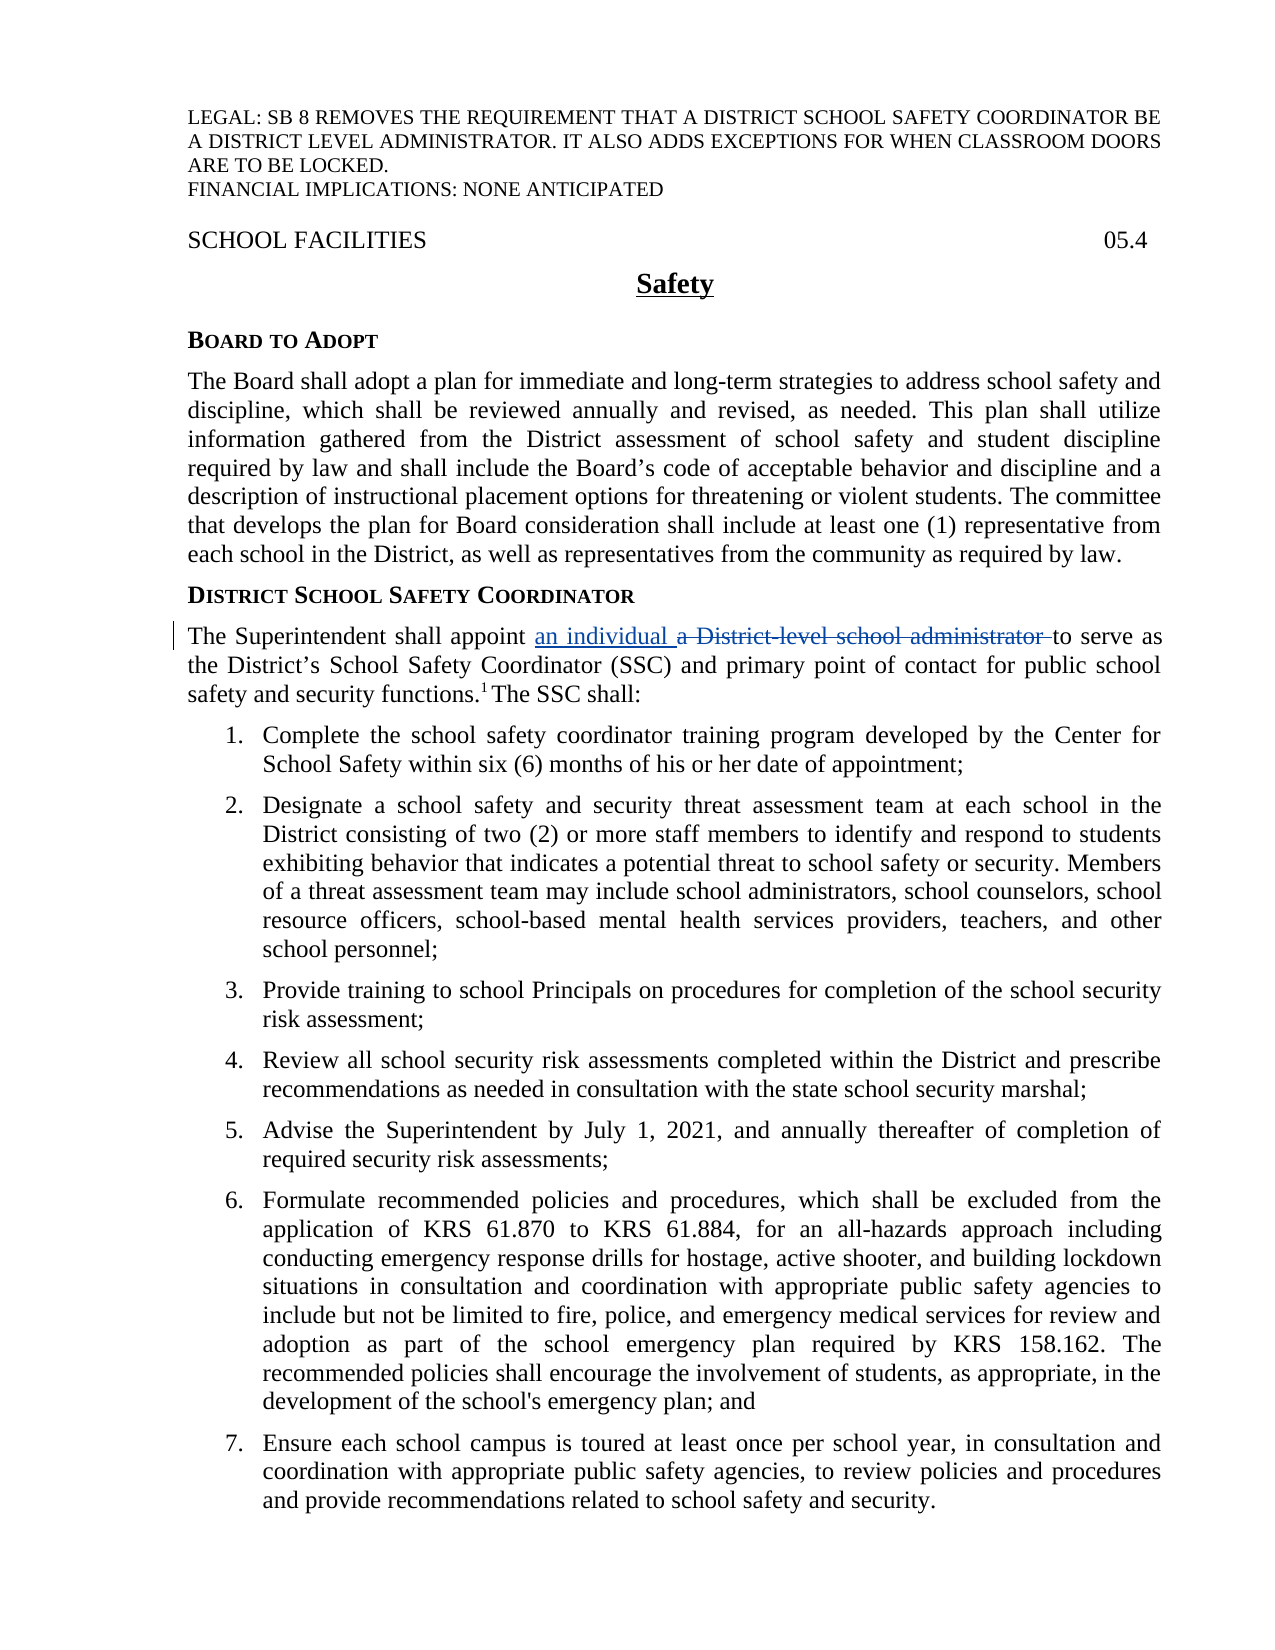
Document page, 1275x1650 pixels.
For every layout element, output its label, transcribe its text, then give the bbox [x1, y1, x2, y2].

subtitle SCHOOL FACILITIES AN05.4 [187, 225, 1162, 254]
text LEGAL: SB 8 REMOVES THE REQUIREMENT THAT A DISTRICT SCHOOL SAFETY COORDINATOR BE A DISTRICT LEVEL ADMINISTRATOR. IT ALSO ADDS EXCEPTIONS FOR WHEN CLASSROOM DOORS ARE TO BE LOCKED. [187, 105, 1162, 177]
subtitle District School Safety Coordinator [187, 580, 1162, 609]
list Provide training to school Principals on procedures for completion of the school security risk assessment; [225, 975, 1162, 1033]
list Advise the Superintendent by July 1, 2021, and annually thereafter of completion of required security risk assessments; [225, 1115, 1162, 1173]
text The Superintendent shall appoint to serve as the District’s School Safety Coordinator (SSC) and primary point of contact for public school safety and security functions.1 The SSC shall: [187, 621, 1162, 708]
list Complete the school safety coordinator training program developed by the Center for School Safety within six (6) months of his or her date of appointment; [225, 720, 1162, 778]
text FINANCIAL IMPLICATIONS: NONE ANTICIPATED [187, 177, 1162, 201]
list Formulate recommended policies and procedures, which shall be excluded from the application of KRS 61.870 to KRS 61.884, for an all-hazards approach including conducting emergency response drills for hostage, active shooter, and building lockdown situations in consultation and coordination with appropriate public safety agencies to include but not be limited to fire, police, and emergency medical services for review and adoption as part of the school emergency plan required by KRS 158.162. The recommended policies shall encourage the involvement of students, as appropriate, in the development of the school's emergency plan; and [225, 1185, 1162, 1415]
list Ensure each school campus is toured at least once per school year, in consultation and coordination with appropriate public safety agencies, to review policies and procedures and provide recommendations related to school safety and security. [225, 1428, 1162, 1514]
title Safety [187, 267, 1162, 300]
text The Board shall adopt a plan for immediate and long-term strategies to address school safety and discipline, which shall be reviewed annually and revised, as needed. This plan shall utilize information gathered from the District assessment of school safety and student discipline required by law and shall include the Board’s code of acceptable behavior and discipline and a description of instructional placement options for threatening or violent students. The committee that develops the plan for Board consideration shall include at least one (1) representative from each school in the District, as well as representatives from the community as required by law. [187, 366, 1162, 568]
list Designate a school safety and security threat assessment team at each school in the District consisting of two (2) or more staff members to identify and respond to students exhibiting behavior that indicates a potential threat to school safety or security. Members of a threat assessment team may include school administrators, school counselors, school resource officers, school-based mental health services providers, teachers, and other school personnel; [225, 790, 1162, 963]
list Review all school security risk assessments completed within the District and prescribe recommendations as needed in consultation with the state school security marshal; [225, 1045, 1162, 1103]
subtitle Board to Adopt [187, 325, 1162, 354]
